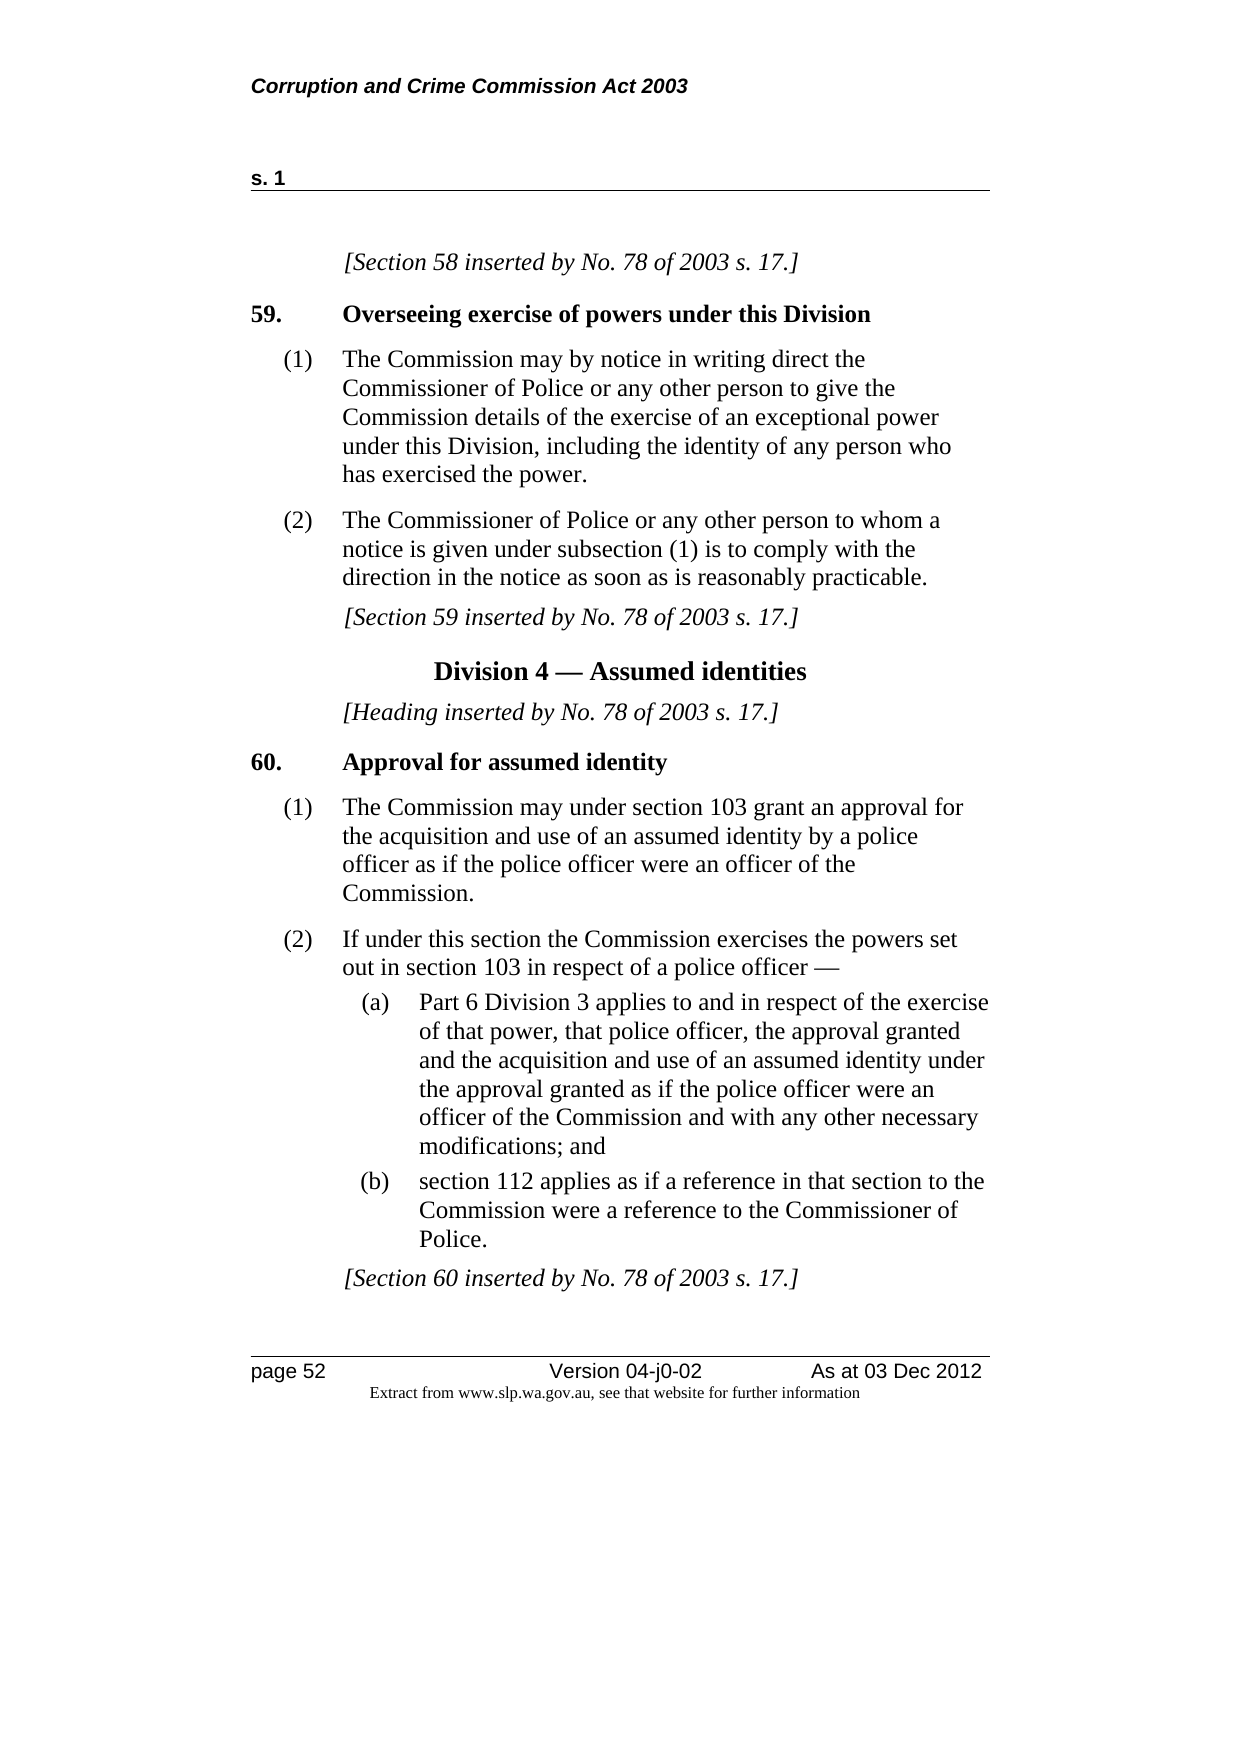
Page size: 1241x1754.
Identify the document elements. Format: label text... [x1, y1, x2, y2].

text [Section 58 inserted by No. 78 of 2003 s. 17.] [251, 247, 990, 276]
text (a) Part 6 Division 3 applies to and in respect of the exercise of that power, that police officer, the approval granted and the acquisition and use of an assumed identity under the approval granted as if the police officer were an officer of the Commission and with any other necessary modifications; and [251, 987, 990, 1160]
text (2) The Commissioner of Police or any other person to whom a notice is given under subsection (1) is to comply with the direction in the notice as soon as is reasonably practicable. [251, 505, 990, 591]
subtitle [Heading inserted by No. 78 of 2003 s. 17.] [251, 697, 990, 726]
text (2) If under this section the Commission exercises the powers set out in section 103 in respect of a police officer — [251, 924, 990, 981]
text [Section 59 inserted by No. 78 of 2003 s. 17.] [251, 602, 990, 630]
subtitle Division 4 — Assumed identities [251, 655, 990, 687]
text (b) section 112 applies as if a reference in that section to the Commission were a reference to the Commissioner of Police. [251, 1166, 990, 1252]
text (1) The Commission may by notice in writing direct the Commissioner of Police or any other person to give the Commission details of the exercise of an exceptional power under this Division, including the identity of any person who has exercised the power. [251, 344, 990, 488]
text [Section 60 inserted by No. 78 of 2003 s. 17.] [251, 1263, 990, 1292]
subtitle 60. Approval for assumed identity [251, 747, 990, 775]
subtitle 59. Overseeing exercise of powers under this Division [251, 299, 990, 328]
text (1) The Commission may under section 103 grant an approval for the acquisition and use of an assumed identity by a police officer as if the police officer were an officer of the Commission. [251, 792, 990, 907]
